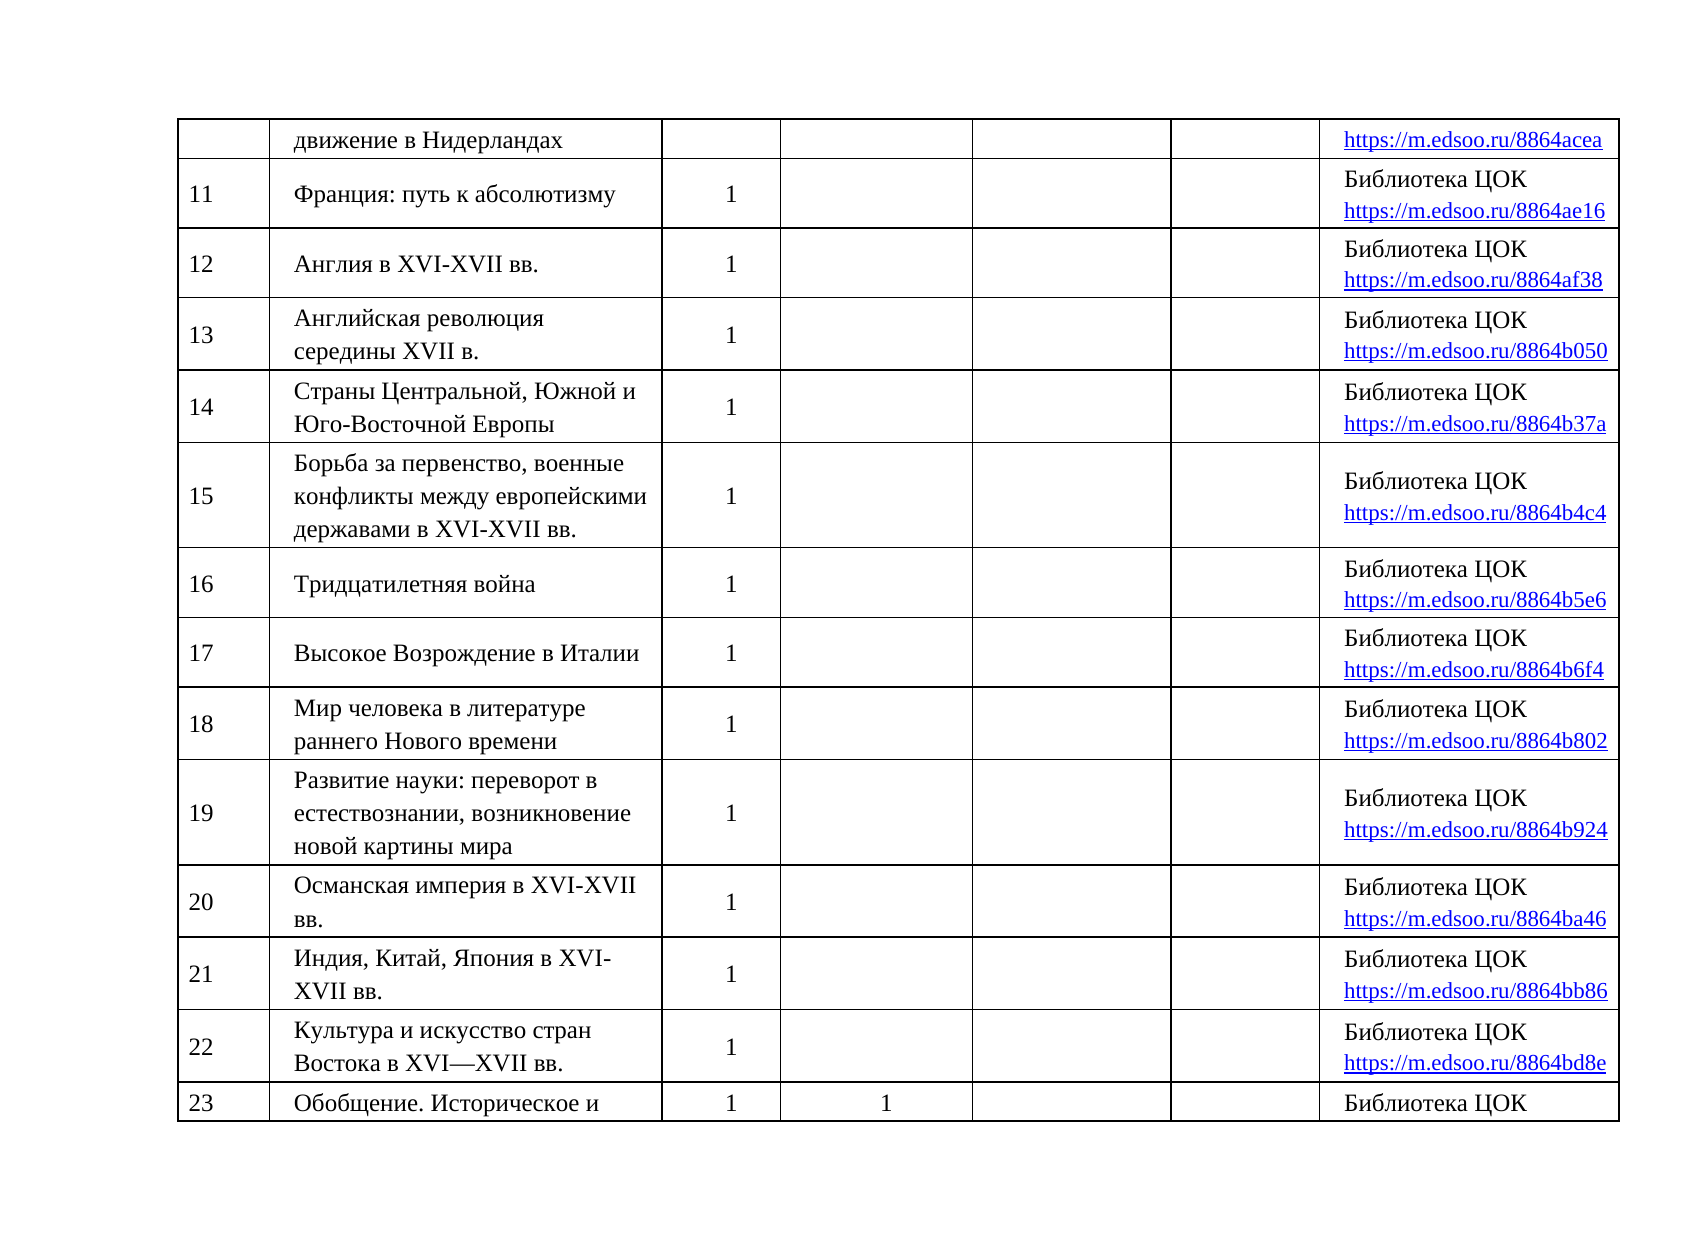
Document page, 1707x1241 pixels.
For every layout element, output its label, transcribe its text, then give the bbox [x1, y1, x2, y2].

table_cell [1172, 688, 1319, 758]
table_cell Библиотека ЦОК https://m.edsoo.ru/8864af38 [1320, 229, 1618, 297]
table_cell [781, 229, 972, 297]
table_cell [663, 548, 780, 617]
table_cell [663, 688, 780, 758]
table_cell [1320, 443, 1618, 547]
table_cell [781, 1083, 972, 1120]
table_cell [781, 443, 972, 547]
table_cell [1320, 120, 1618, 157]
table_cell 1 [663, 120, 780, 157]
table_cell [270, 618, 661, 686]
table_cell Англия в XVI-XVII вв. [270, 229, 661, 297]
table_cell [1172, 159, 1319, 227]
table_cell [781, 120, 972, 157]
table_cell Библиотека ЦОК https://m.edsoo.ru/8864b050 [1320, 298, 1618, 369]
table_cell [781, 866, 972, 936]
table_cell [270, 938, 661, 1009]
table_cell 14 [179, 371, 269, 441]
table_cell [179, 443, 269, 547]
table_cell 11 [179, 159, 269, 227]
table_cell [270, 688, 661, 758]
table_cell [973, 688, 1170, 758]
table_cell 1 [663, 298, 780, 369]
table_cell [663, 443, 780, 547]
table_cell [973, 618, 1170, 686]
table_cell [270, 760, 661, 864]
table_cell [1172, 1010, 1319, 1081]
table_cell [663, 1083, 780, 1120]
table_cell 1 [663, 229, 780, 297]
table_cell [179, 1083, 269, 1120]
table_cell [781, 371, 972, 441]
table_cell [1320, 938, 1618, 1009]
table_cell [1172, 298, 1319, 369]
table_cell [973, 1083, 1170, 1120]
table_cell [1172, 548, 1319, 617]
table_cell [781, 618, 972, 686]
table_cell [973, 298, 1170, 369]
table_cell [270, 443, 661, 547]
table_cell [973, 371, 1170, 441]
table_cell Английская революция середины XVII в. [270, 298, 661, 369]
table_cell [973, 120, 1170, 157]
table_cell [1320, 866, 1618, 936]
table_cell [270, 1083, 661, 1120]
table_cell 13 [179, 298, 269, 369]
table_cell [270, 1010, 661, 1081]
table_cell 12 [179, 229, 269, 297]
table_cell 1 [663, 159, 780, 227]
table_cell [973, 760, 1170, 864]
table_cell Библиотека ЦОК https://m.edsoo.ru/8864ae16 [1320, 159, 1618, 227]
table_cell [1172, 229, 1319, 297]
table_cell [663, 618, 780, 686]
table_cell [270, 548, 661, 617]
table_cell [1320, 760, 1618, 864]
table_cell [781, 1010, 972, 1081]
table_cell 10 [179, 120, 269, 157]
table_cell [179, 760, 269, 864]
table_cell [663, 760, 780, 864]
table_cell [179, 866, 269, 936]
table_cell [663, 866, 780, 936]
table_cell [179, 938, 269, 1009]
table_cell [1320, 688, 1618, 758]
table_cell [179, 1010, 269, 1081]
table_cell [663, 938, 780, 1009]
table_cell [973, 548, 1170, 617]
table_cell [973, 229, 1170, 297]
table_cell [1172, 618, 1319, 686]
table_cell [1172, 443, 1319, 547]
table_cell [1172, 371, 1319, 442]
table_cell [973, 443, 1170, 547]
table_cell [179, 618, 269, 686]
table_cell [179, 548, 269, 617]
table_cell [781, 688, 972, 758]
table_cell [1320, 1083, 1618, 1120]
table_cell Страны Центральной, Южной и Юго-Восточной Европы [270, 371, 661, 441]
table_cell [270, 120, 661, 157]
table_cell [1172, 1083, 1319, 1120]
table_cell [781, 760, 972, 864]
table_cell [781, 298, 972, 369]
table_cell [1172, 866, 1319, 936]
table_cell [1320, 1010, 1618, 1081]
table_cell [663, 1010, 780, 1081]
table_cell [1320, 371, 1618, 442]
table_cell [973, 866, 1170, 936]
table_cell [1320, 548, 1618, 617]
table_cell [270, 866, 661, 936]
table_cell [1172, 120, 1319, 157]
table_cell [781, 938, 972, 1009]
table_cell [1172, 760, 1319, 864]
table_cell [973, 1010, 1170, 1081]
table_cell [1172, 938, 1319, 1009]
table_cell [973, 159, 1170, 227]
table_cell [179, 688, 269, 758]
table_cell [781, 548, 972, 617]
table_cell [781, 159, 972, 227]
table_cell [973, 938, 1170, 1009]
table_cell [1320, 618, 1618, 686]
table_cell Франция: путь к абсолютизму [270, 159, 661, 227]
table_cell 1 [663, 371, 780, 441]
